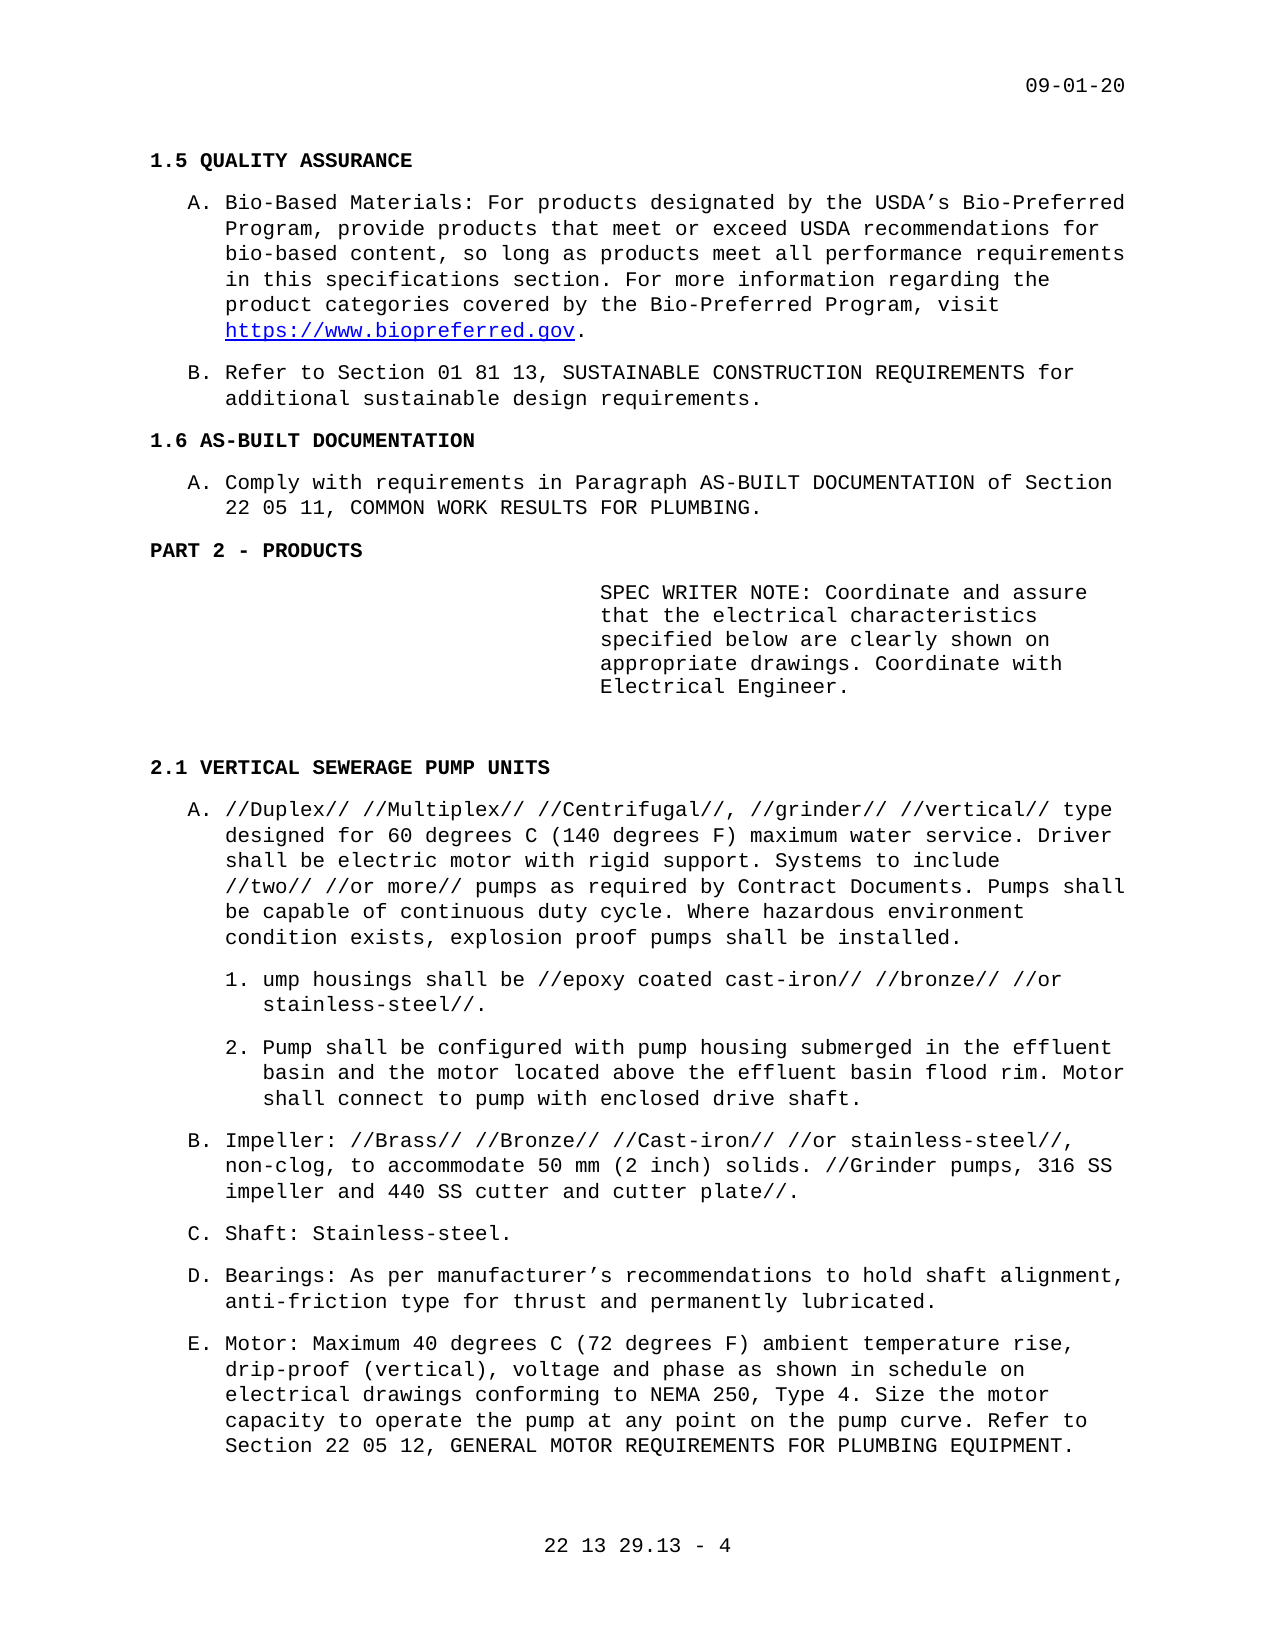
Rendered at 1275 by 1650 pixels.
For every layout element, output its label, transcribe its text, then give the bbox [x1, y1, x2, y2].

text ump housings shall be //epoxy coated cast-iron// //bronze// //or stainless-steel//. [225, 969, 1125, 1018]
text QUALITY ASSURANCE [150, 150, 1125, 174]
text Comply with requirements in Paragraph AS-BUILT DOCUMENTATION of Section 22 05 11, COMMON WORK RESULTS FOR PLUMBING. [187, 472, 1125, 521]
text PRODUCTS [150, 539, 1125, 563]
text AS-BUILT DOCUMENTATION [150, 430, 1125, 453]
text Refer to Section 01 81 13, SUSTAINABLE CONSTRUCTION REQUIREMENTS for additional sustainable design requirements. [187, 362, 1125, 411]
text Impeller: //Brass// //Bronze// //Cast-iron// //or stainless-steel//, non-clog, to accommodate 50 mm (2 inch) solids. //Grinder pumps, 316 SS impeller and 440 SS cutter and cutter plate//. [187, 1130, 1125, 1204]
text Bio-Based Materials: For products designated by the USDA’s Bio-Preferred Program, provide products that meet or exceed USDA recommendations for bio-based content, so long as products meet all performance requirements in this specifications section. For more information regarding the product categories covered by the Bio-Preferred Program, visit https://www.biopreferred.gov. [187, 192, 1125, 343]
text Bearings: As per manufacturer’s recommendations to hold shaft alignment, anti-friction type for thrust and permanently lubricated. [187, 1265, 1125, 1314]
text Pump shall be configured with pump housing submerged in the effluent basin and the motor located above the effluent basin flood rim. Motor shall connect to pump with enclosed drive shaft. [225, 1037, 1125, 1111]
text SPEC WRITER NOTE: Coordinate and assure that the electrical characteristics specified below are clearly shown on appropriate drawings. Coordinate with Electrical Engineer. [600, 582, 1125, 700]
text Shaft: Stainless-steel. [187, 1223, 1125, 1247]
text VERTICAL SEWERAGE PUMP UNITS [150, 757, 1125, 781]
text //Duplex// //Multiplex// //Centrifugal//, //grinder// //vertical// type designed for 60 degrees C (140 degrees F) maximum water service. Driver shall be electric motor with rigid support. Systems to include //two// //or more// pumps as required by Contract Documents. Pumps shall be capable of continuous duty cycle. Where hazardous environment condition exists, explosion proof pumps shall be installed. [187, 799, 1125, 950]
text Motor: Maximum 40 degrees C (72 degrees F) ambient temperature rise, drip-proof (vertical), voltage and phase as shown in schedule on electrical drawings conforming to NEMA 250, Type 4. Size the motor capacity to operate the pump at any point on the pump curve. Refer to Section 22 05 12, GENERAL MOTOR REQUIREMENTS FOR PLUMBING EQUIPMENT. [187, 1333, 1125, 1459]
